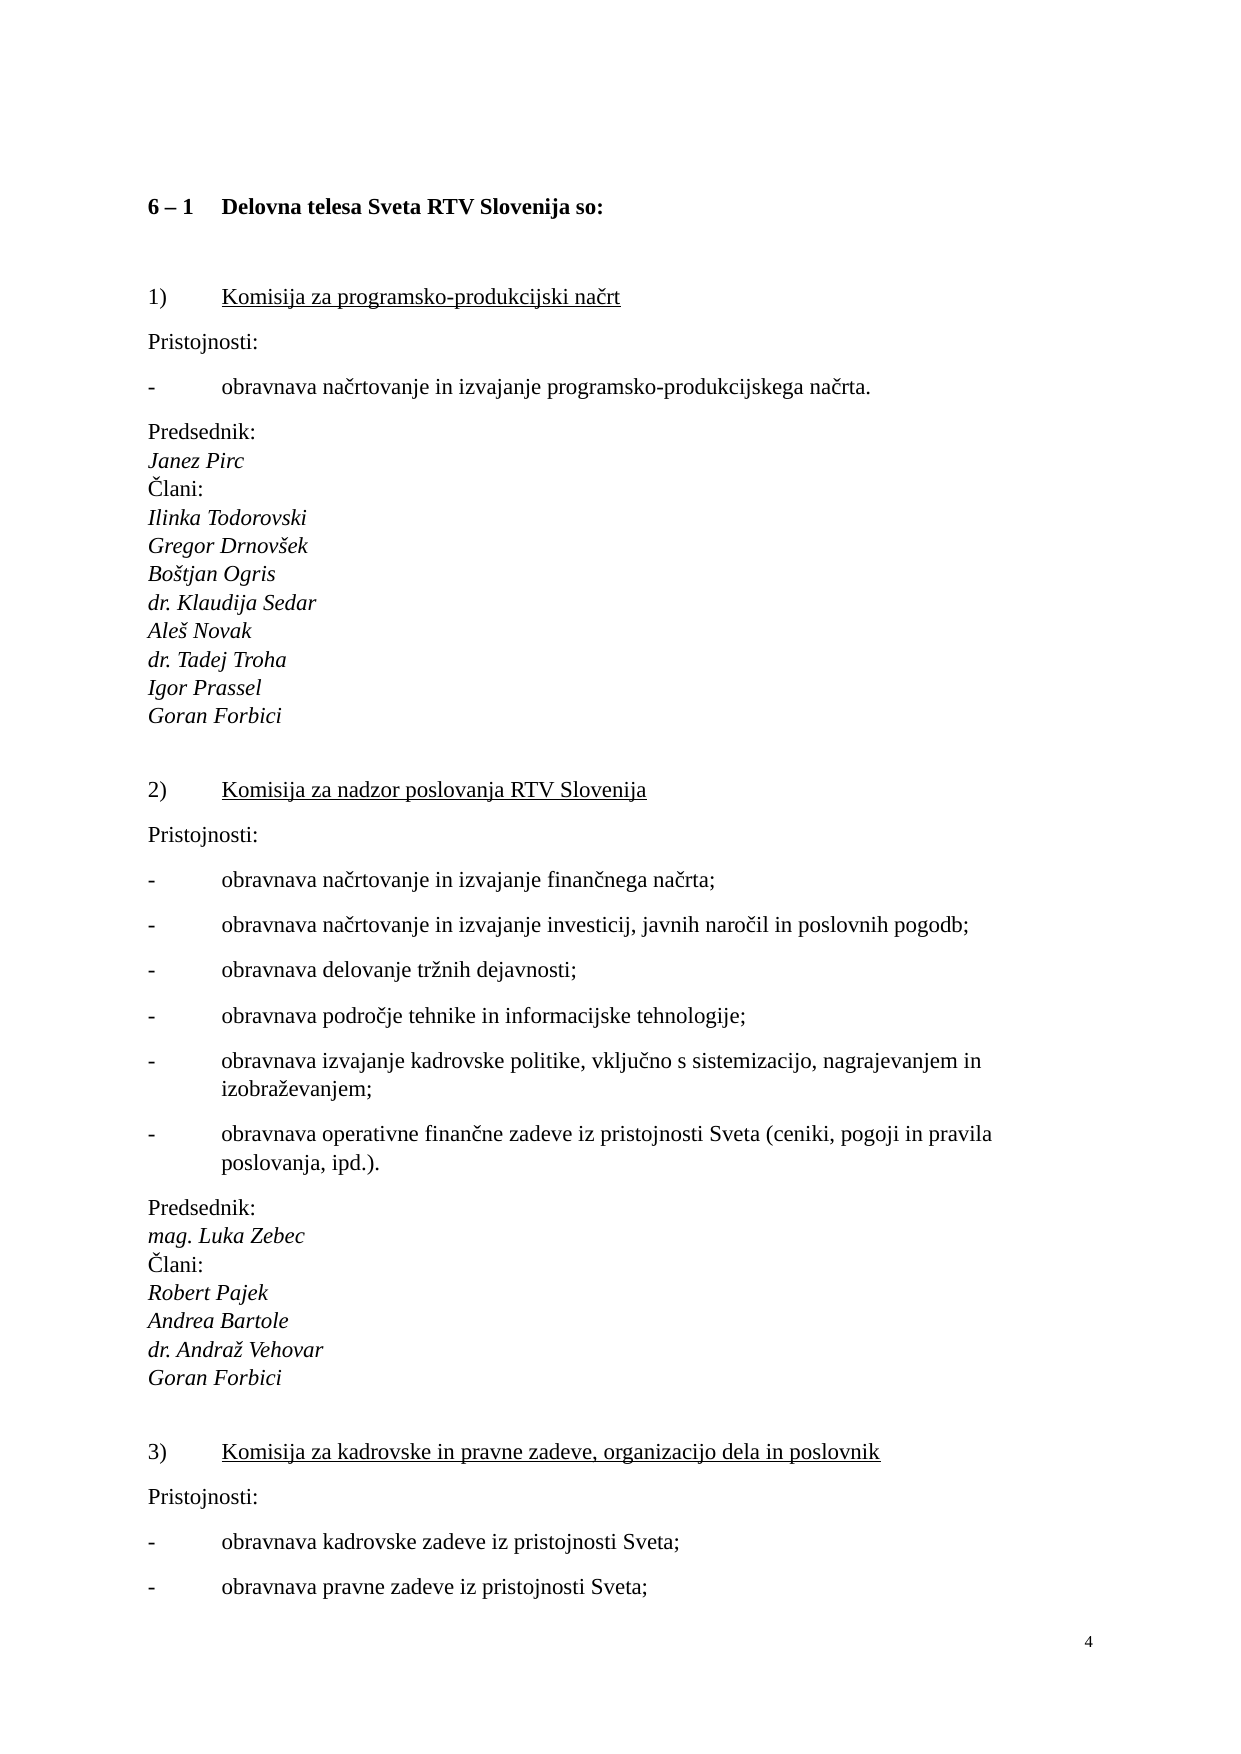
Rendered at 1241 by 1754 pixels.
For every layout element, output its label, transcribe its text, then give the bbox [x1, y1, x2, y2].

text Gregor Drnovšek [148, 532, 1093, 558]
text - obravnava načrtovanje in izvajanje investicij, javnih naročil in poslovnih pogodb; [148, 911, 1093, 938]
text Robert Pajek [148, 1279, 1093, 1306]
text - obravnava področje tehnike in informacijske tehnologije; [148, 1002, 1093, 1028]
text Igor Prassel [148, 674, 1093, 701]
text - obravnava kadrovske zadeve iz pristojnosti Sveta; [148, 1528, 1093, 1554]
text - obravnava operativne finančne zadeve iz pristojnosti Sveta (ceniki, pogoji in pravila poslovanja, ipd.). [148, 1120, 1093, 1175]
text Pristojnosti: [148, 328, 1093, 354]
text 1) Komisija za programsko-produkcijski načrt [148, 283, 1093, 309]
text Goran Forbici [148, 703, 1093, 729]
text Ilinka Todorovski [148, 503, 1093, 530]
text - obravnava načrtovanje in izvajanje programsko-produkcijskega načrta. [148, 373, 1093, 399]
text Predsednik: [148, 1194, 1093, 1220]
text Janez Pirc [148, 447, 1093, 473]
text Pristojnosti: [148, 1483, 1093, 1509]
text 2) Komisija za nadzor poslovanja RTV Slovenija [148, 776, 1093, 802]
text dr. Andraž Vehovar [148, 1336, 1093, 1362]
text Člani: [148, 1251, 1093, 1277]
text dr. Klaudija Sedar [148, 589, 1093, 615]
text 3) Komisija za kadrovske in pravne zadeve, organizacijo dela in poslovnik [148, 1438, 1093, 1464]
text - obravnava delovanje tržnih dejavnosti; [148, 957, 1093, 983]
text Aleš Novak [148, 617, 1093, 644]
text Boštjan Ogris [148, 560, 1093, 587]
text mag. Luka Zebec [148, 1222, 1093, 1249]
text Predsednik: [148, 418, 1093, 444]
text 6 – 1 Delovna telesa Sveta RTV Slovenija so: [148, 193, 1093, 219]
text - obravnava pravne zadeve iz pristojnosti Sveta; [148, 1573, 1093, 1600]
text Pristojnosti: [148, 821, 1093, 848]
text Andrea Bartole [148, 1308, 1093, 1334]
text - obravnava načrtovanje in izvajanje finančnega načrta; [148, 866, 1093, 893]
text Člani: [148, 475, 1093, 501]
text - obravnava izvajanje kadrovske politike, vključno s sistemizacijo, nagrajevanjem in izobraževanjem; [148, 1047, 1093, 1102]
text dr. Tadej Troha [148, 646, 1093, 672]
text Goran Forbici [148, 1364, 1093, 1391]
